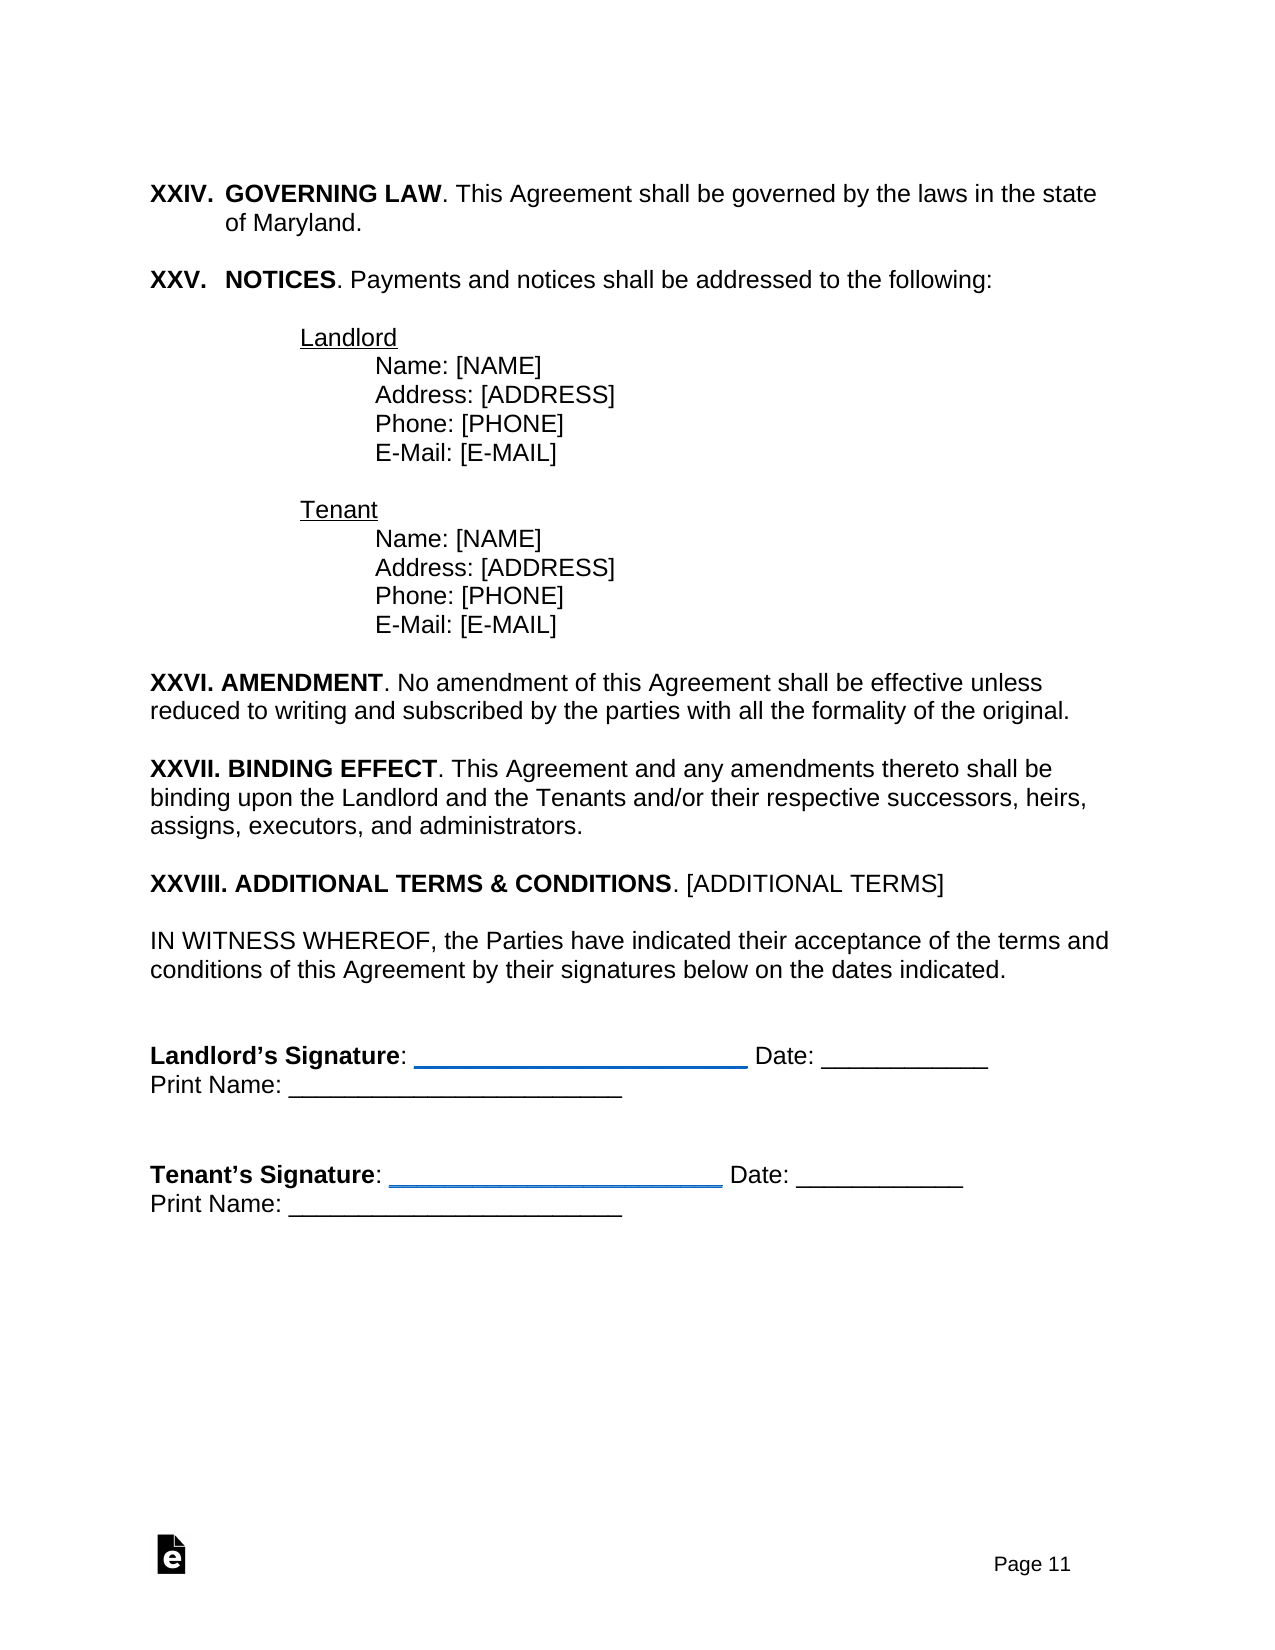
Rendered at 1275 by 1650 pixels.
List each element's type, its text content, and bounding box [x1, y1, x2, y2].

text Name: [NAME] [375, 524, 1125, 552]
text Phone: [PHONE] [375, 409, 1125, 437]
text XXVI. AMENDMENT. No amendment of this Agreement shall be effective unless reduced to writing and subscribed by the parties with all the formality of the original. [150, 667, 1125, 725]
text Print Name: ________________________ [150, 1188, 1125, 1217]
text Address: [ADDRESS] [375, 380, 1125, 409]
text IN WITNESS WHEREOF, the Parties have indicated their acceptance of the terms and conditions of this Agreement by their signatures below on the dates indicated. [150, 926, 1125, 984]
text E-Mail: [E-MAIL] [375, 610, 1125, 639]
text Tenant’s Signature: ________________________ Date: ____________ [150, 1160, 1125, 1188]
text Tenant [300, 495, 1125, 524]
list GOVERNING LAW. This Agreement shall be governed by the laws in the state of Maryland. [150, 179, 1125, 236]
text XXVIII. ADDITIONAL TERMS & CONDITIONS. [ADDITIONAL TERMS] [150, 869, 1125, 897]
text Phone: [PHONE] [375, 581, 1125, 610]
text Landlord’s Signature: ________________________ Date: ____________ [150, 1041, 1125, 1070]
text Name: [NAME] [375, 351, 1125, 380]
text E-Mail: [E-MAIL] [375, 437, 1125, 466]
text Landlord [300, 322, 1125, 351]
text Print Name: ________________________ [150, 1070, 1125, 1099]
text Address: [ADDRESS] [375, 552, 1125, 581]
text XXVII. BINDING EFFECT. This Agreement and any amendments thereto shall be binding upon the Landlord and the Tenants and/or their respective successors, heirs, assigns, executors, and administrators. [150, 754, 1125, 840]
list NOTICES. Payments and notices shall be addressed to the following: [150, 265, 1125, 294]
picture [150, 1533, 192, 1575]
